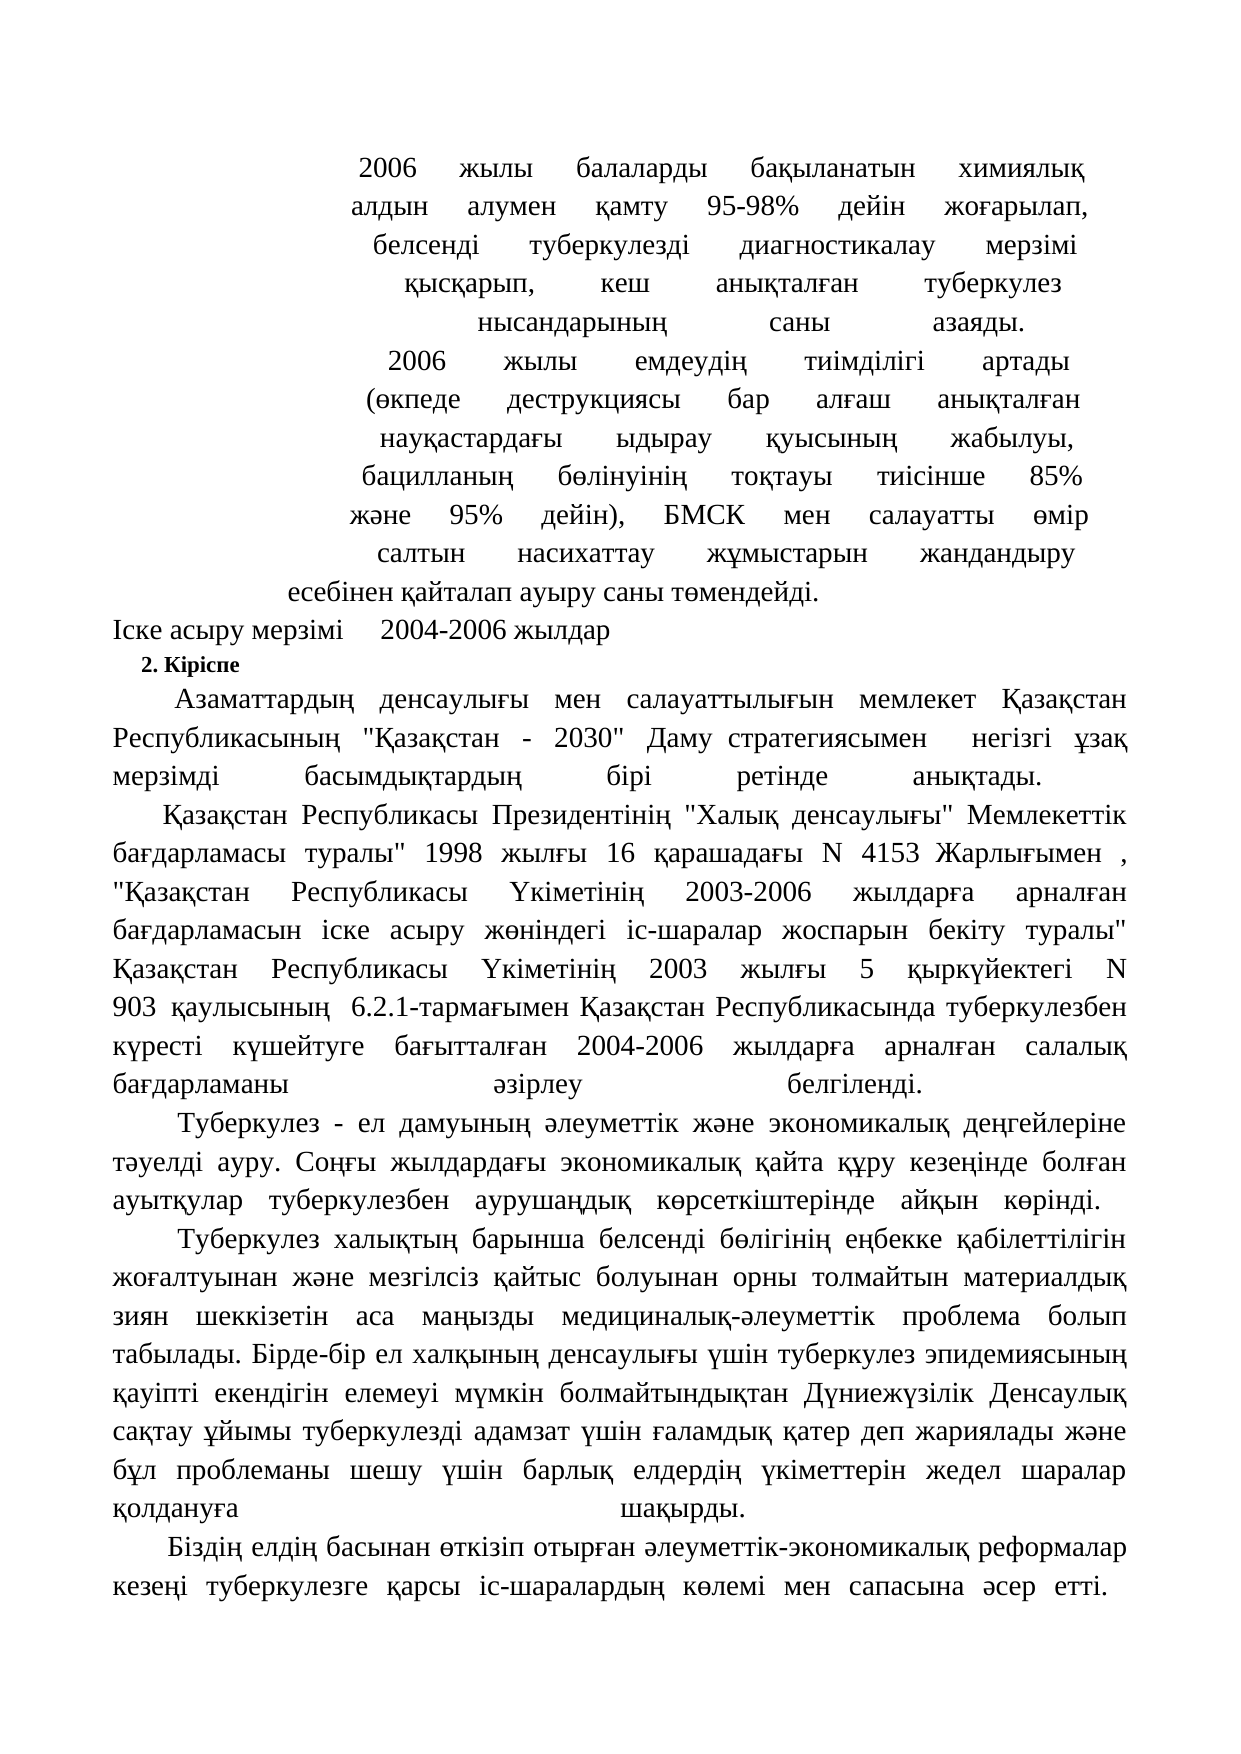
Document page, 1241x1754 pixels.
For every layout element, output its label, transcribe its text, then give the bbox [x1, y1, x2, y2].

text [112, 150, 1128, 607]
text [112, 681, 1128, 1601]
text Iске асыру мерзiмi 2004-2006 жылдар [112, 612, 1128, 646]
text 2. Кiрiспе [112, 651, 1128, 677]
